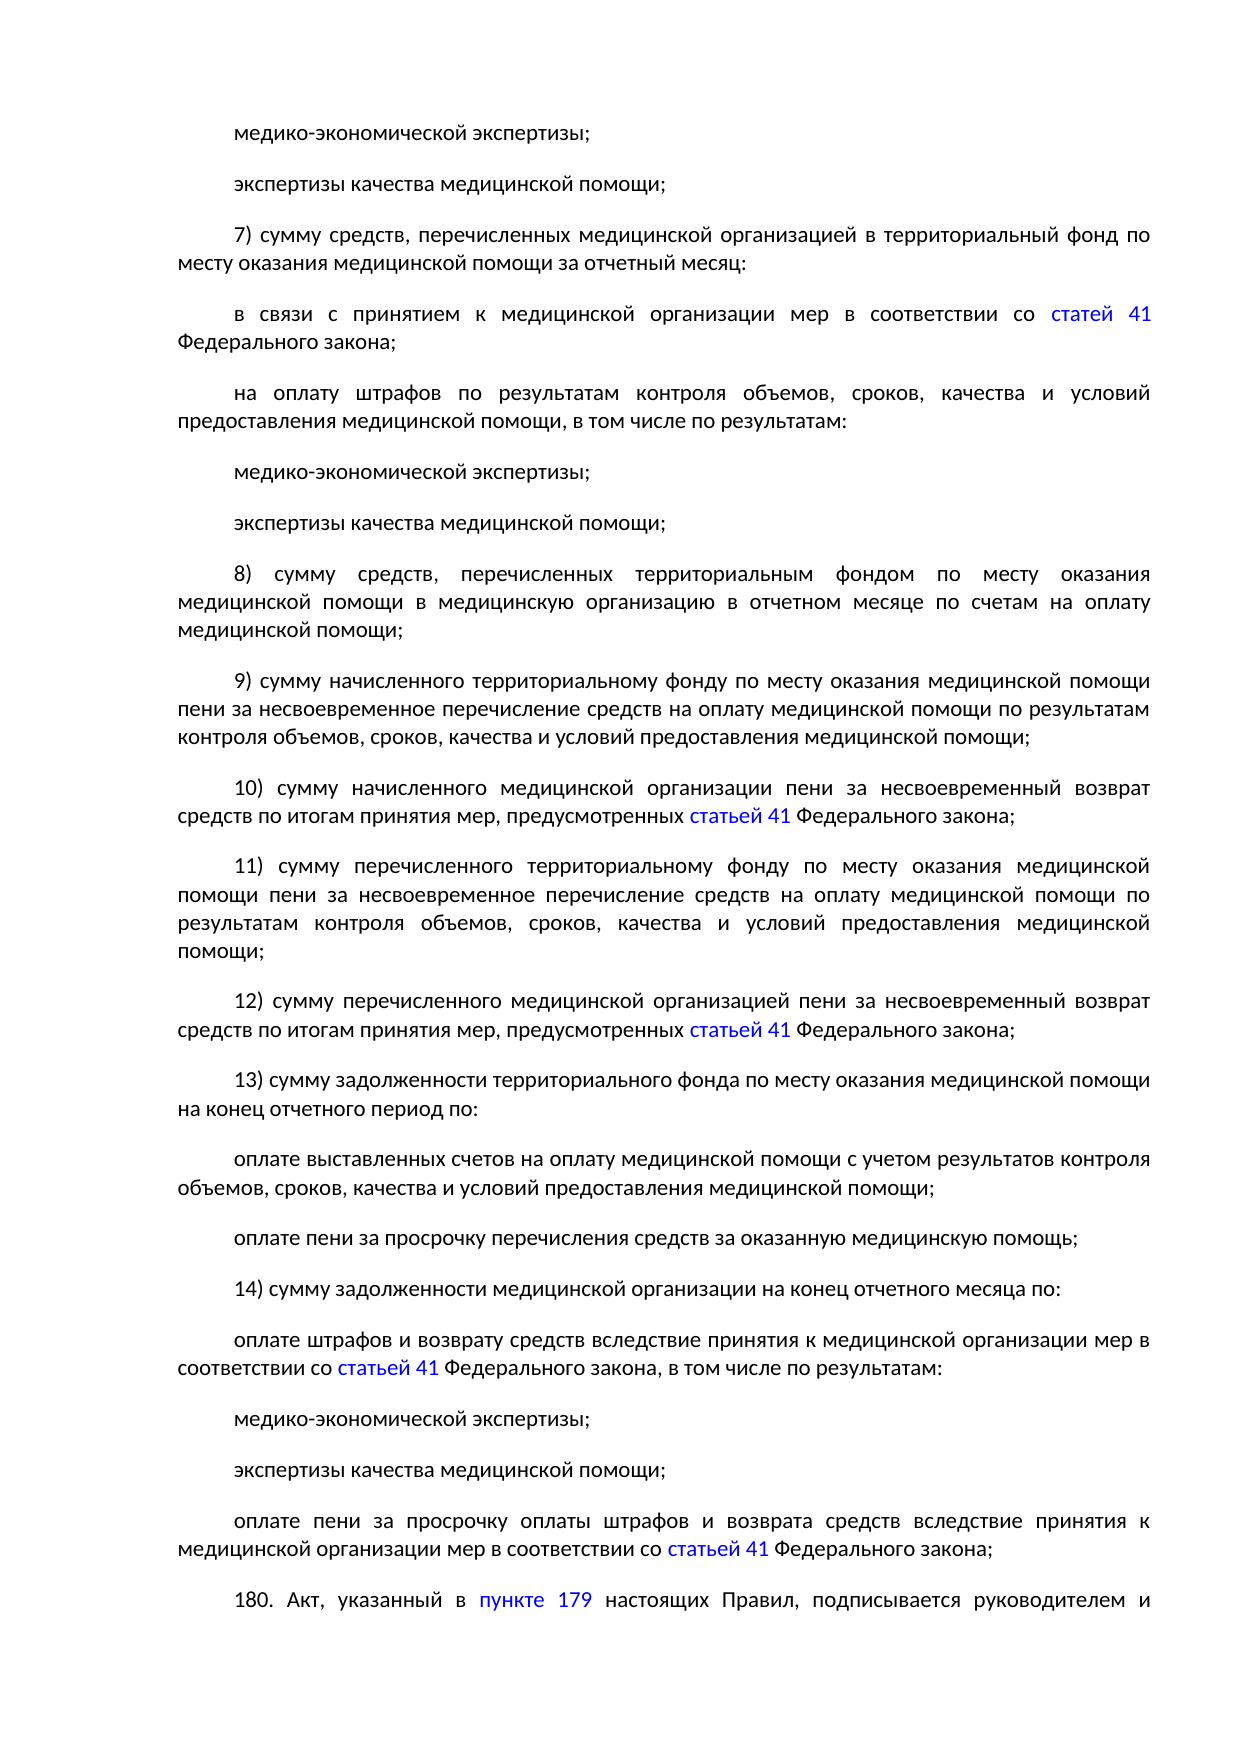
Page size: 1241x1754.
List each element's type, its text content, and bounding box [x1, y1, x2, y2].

text медико-экономической экспертизы; [177, 118, 1152, 146]
text 8) сумму средств, перечисленных территориальным фондом по месту оказания медицинской помощи в медицинскую организацию в отчетном месяце по счетам на оплату медицинской помощи; [177, 559, 1152, 643]
text оплате пени за просрочку оплаты штрафов и возврата средств вследствие принятия к медицинской организации мер в соответствии со статьей 41 Федерального закона; [177, 1506, 1152, 1562]
text 12) сумму перечисленного медицинской организацией пени за несвоевременный возврат средств по итогам принятия мер, предусмотренных статьей 41 Федерального закона; [177, 987, 1152, 1043]
text 9) сумму начисленного территориальному фонду по месту оказания медицинской помощи пени за несвоевременное перечисление средств на оплату медицинской помощи по результатам контроля объемов, сроков, качества и условий предоставления медицинской помощи; [177, 666, 1152, 750]
text в связи с принятием к медицинской организации мер в соответствии со статей 41 Федерального закона; [177, 299, 1152, 355]
text 14) сумму задолженности медицинской организации на конец отчетного месяца по: [177, 1274, 1152, 1302]
text на оплату штрафов по результатам контроля объемов, сроков, качества и условий предоставления медицинской помощи, в том числе по результатам: [177, 378, 1152, 434]
text экспертизы качества медицинской помощи; [177, 1455, 1152, 1483]
text экспертизы качества медицинской помощи; [177, 169, 1152, 197]
text оплате выставленных счетов на оплату медицинской помощи с учетом результатов контроля объемов, сроков, качества и условий предоставления медицинской помощи; [177, 1144, 1152, 1201]
text медико-экономической экспертизы; [177, 457, 1152, 485]
text 10) сумму начисленного медицинской организации пени за несвоевременный возврат средств по итогам принятия мер, предусмотренных статьей 41 Федерального закона; [177, 773, 1152, 829]
text медико-экономической экспертизы; [177, 1404, 1152, 1432]
text 7) сумму средств, перечисленных медицинской организацией в территориальный фонд по месту оказания медицинской помощи за отчетный месяц: [177, 220, 1152, 276]
text оплате пени за просрочку перечисления средств за оказанную медицинскую помощь; [177, 1223, 1152, 1252]
text 11) сумму перечисленного территориальному фонду по месту оказания медицинской помощи пени за несвоевременное перечисление средств на оплату медицинской помощи по результатам контроля объемов, сроков, качества и условий предоставления медицинской помощи; [177, 852, 1152, 964]
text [177, 1585, 1152, 1613]
text оплате штрафов и возврату средств вследствие принятия к медицинской организации мер в соответствии со статьей 41 Федерального закона, в том числе по результатам: [177, 1325, 1152, 1381]
text экспертизы качества медицинской помощи; [177, 508, 1152, 536]
text 13) сумму задолженности территориального фонда по месту оказания медицинской помощи на конец отчетного период по: [177, 1066, 1152, 1122]
